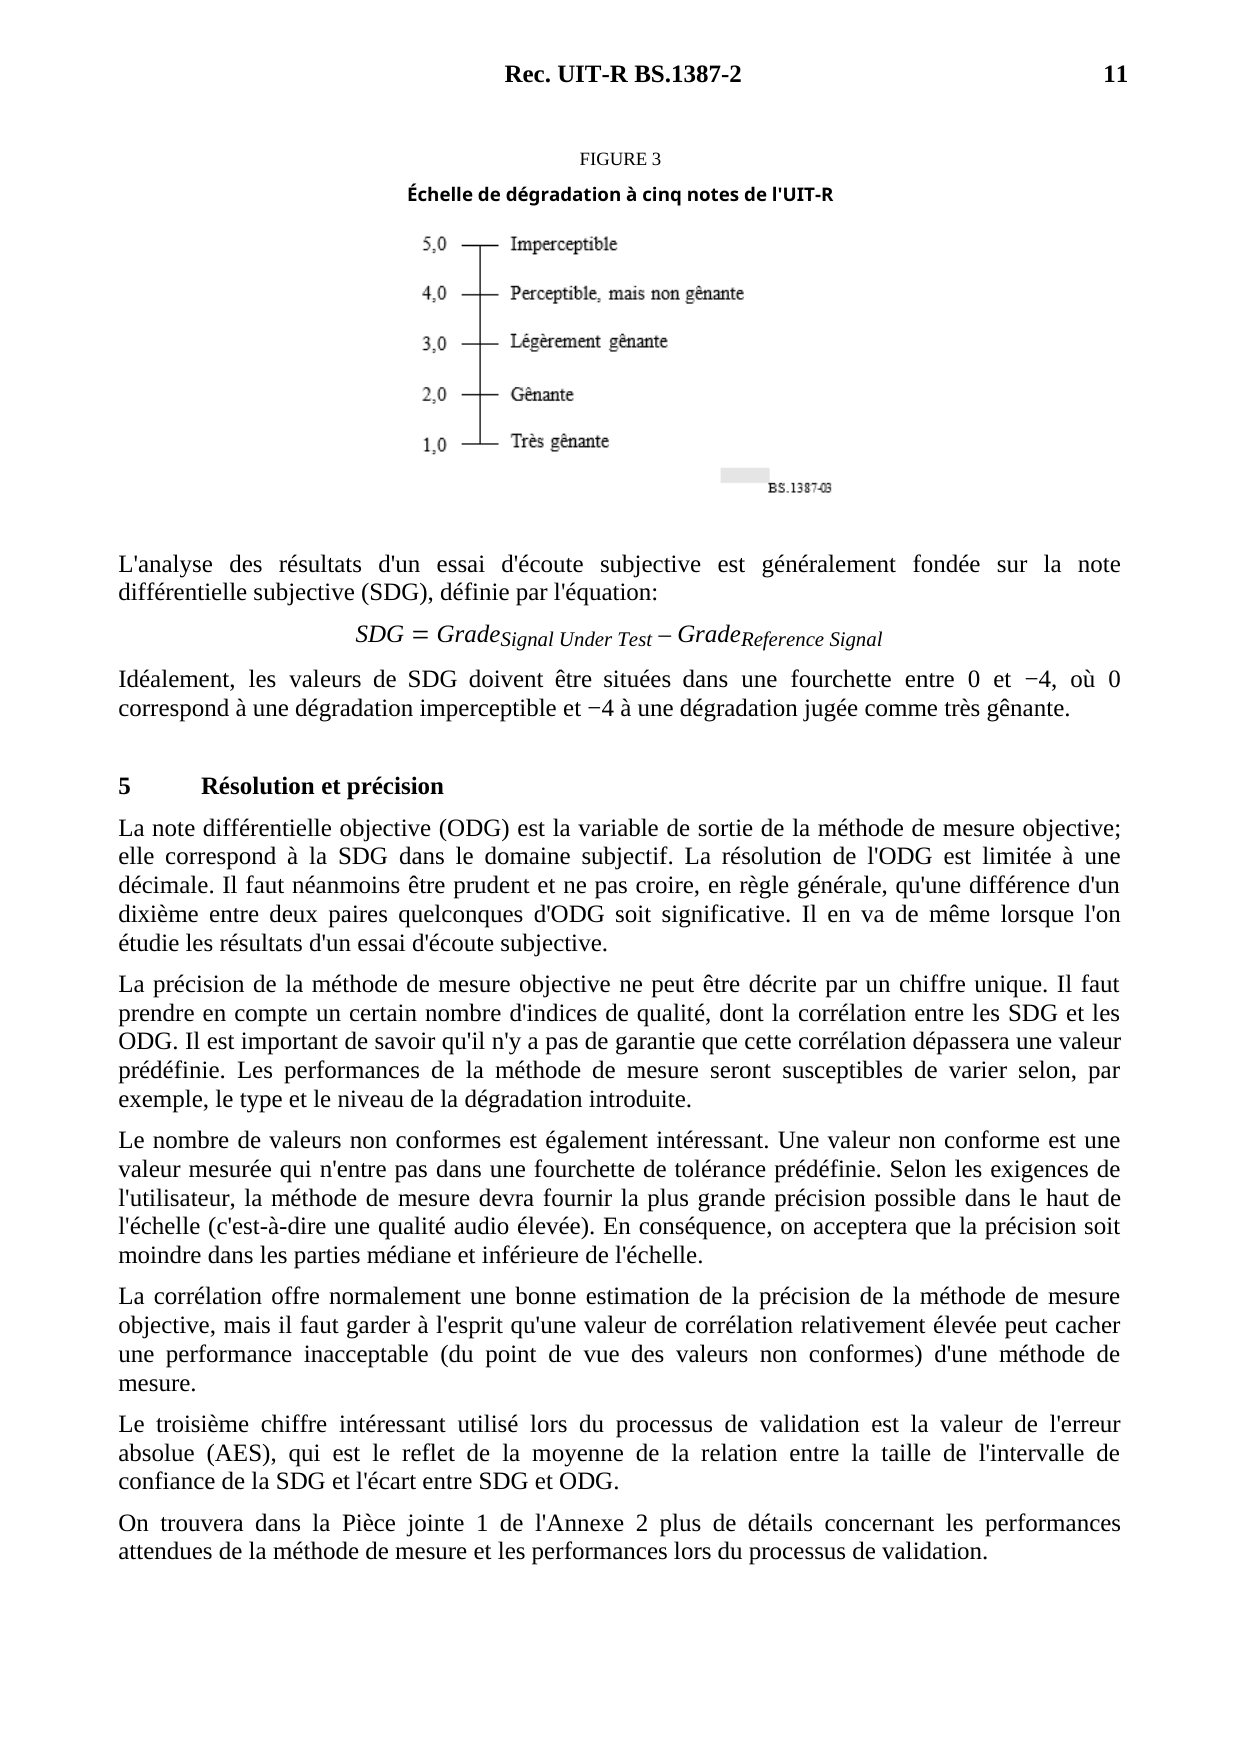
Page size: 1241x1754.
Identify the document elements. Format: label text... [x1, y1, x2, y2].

title Échelle de dégradation à cinq notes de l'UIT-R [118, 182, 1122, 207]
text FIGURE 3 [118, 148, 1122, 169]
text Le nombre de valeurs non conformes est également intéressant. Une valeur non conforme est une valeur mesurée qui n'entre pas dans une fourchette de tolérance prédéfinie. Selon les exigences de l'utilisateur, la méthode de mesure devra fournir la plus grande précision possible dans le haut de l'échelle (c'est-à-dire une qualité audio élevée). En conséquence, on acceptera que la précision soit moindre dans les parties médiane et inférieure de l'échelle. [118, 1125, 1122, 1269]
picture [342, 219, 898, 516]
subtitle 5 Résolution et précision [118, 771, 1122, 800]
text Le troisième chiffre intéressant utilisé lors du processus de validation est la valeur de l'erreur absolue (AES), qui est le reflet de la moyenne de la relation entre la taille de l'intervalle de confiance de la SDG et l'écart entre SDG et ODG. [118, 1409, 1122, 1495]
text On trouvera dans la Pièce jointe 1 de l'Annexe 2 plus de détails concernant les performances attendues de la méthode de mesure et les performances lors du processus de validation. [118, 1508, 1122, 1565]
text La précision de la méthode de mesure objective ne peut être décrite par un chiffre unique. Il faut prendre en compte un certain nombre d'indices de qualité, dont la corrélation entre les SDG et les ODG. Il est important de savoir qu'il n'y a pas de garantie que cette corrélation dépassera une valeur prédéfinie. Les performances de la méthode de mesure seront susceptibles de varier selon, par exemple, le type et le niveau de la dégradation introduite. [118, 969, 1122, 1113]
text SDG  GradeSignal Under Test – GradeReference Signal [118, 619, 1122, 651]
text La note différentielle objective (ODG) est la variable de sortie de la méthode de mesure objective; elle correspond à la SDG dans le domaine subjectif. La résolution de l'ODG est limitée à une décimale. Il faut néanmoins être prudent et ne pas croire, en règle générale, qu'une différence d'un dixième entre deux paires quelconques d'ODG soit significative. Il en va de même lorsque l'on étudie les résultats d'un essai d'écoute subjective. [118, 813, 1122, 956]
text La corrélation offre normalement une bonne estimation de la précision de la méthode de mesure objective, mais il faut garder à l'esprit qu'une valeur de corrélation relativement élevée peut cacher une performance inacceptable (du point de vue des valeurs non conformes) d'une méthode de mesure. [118, 1281, 1122, 1396]
title L'analyse des résultats d'un essai d'écoute subjective est généralement fondée sur la note différentielle subjective (SDG), définie par l'équation: [118, 549, 1122, 606]
text Idéalement, les valeurs de SDG doivent être situées dans une fourchette entre 0 et −4, où 0 correspond à une dégradation imperceptible et −4 à une dégradation jugée comme très gênante. [118, 664, 1122, 721]
